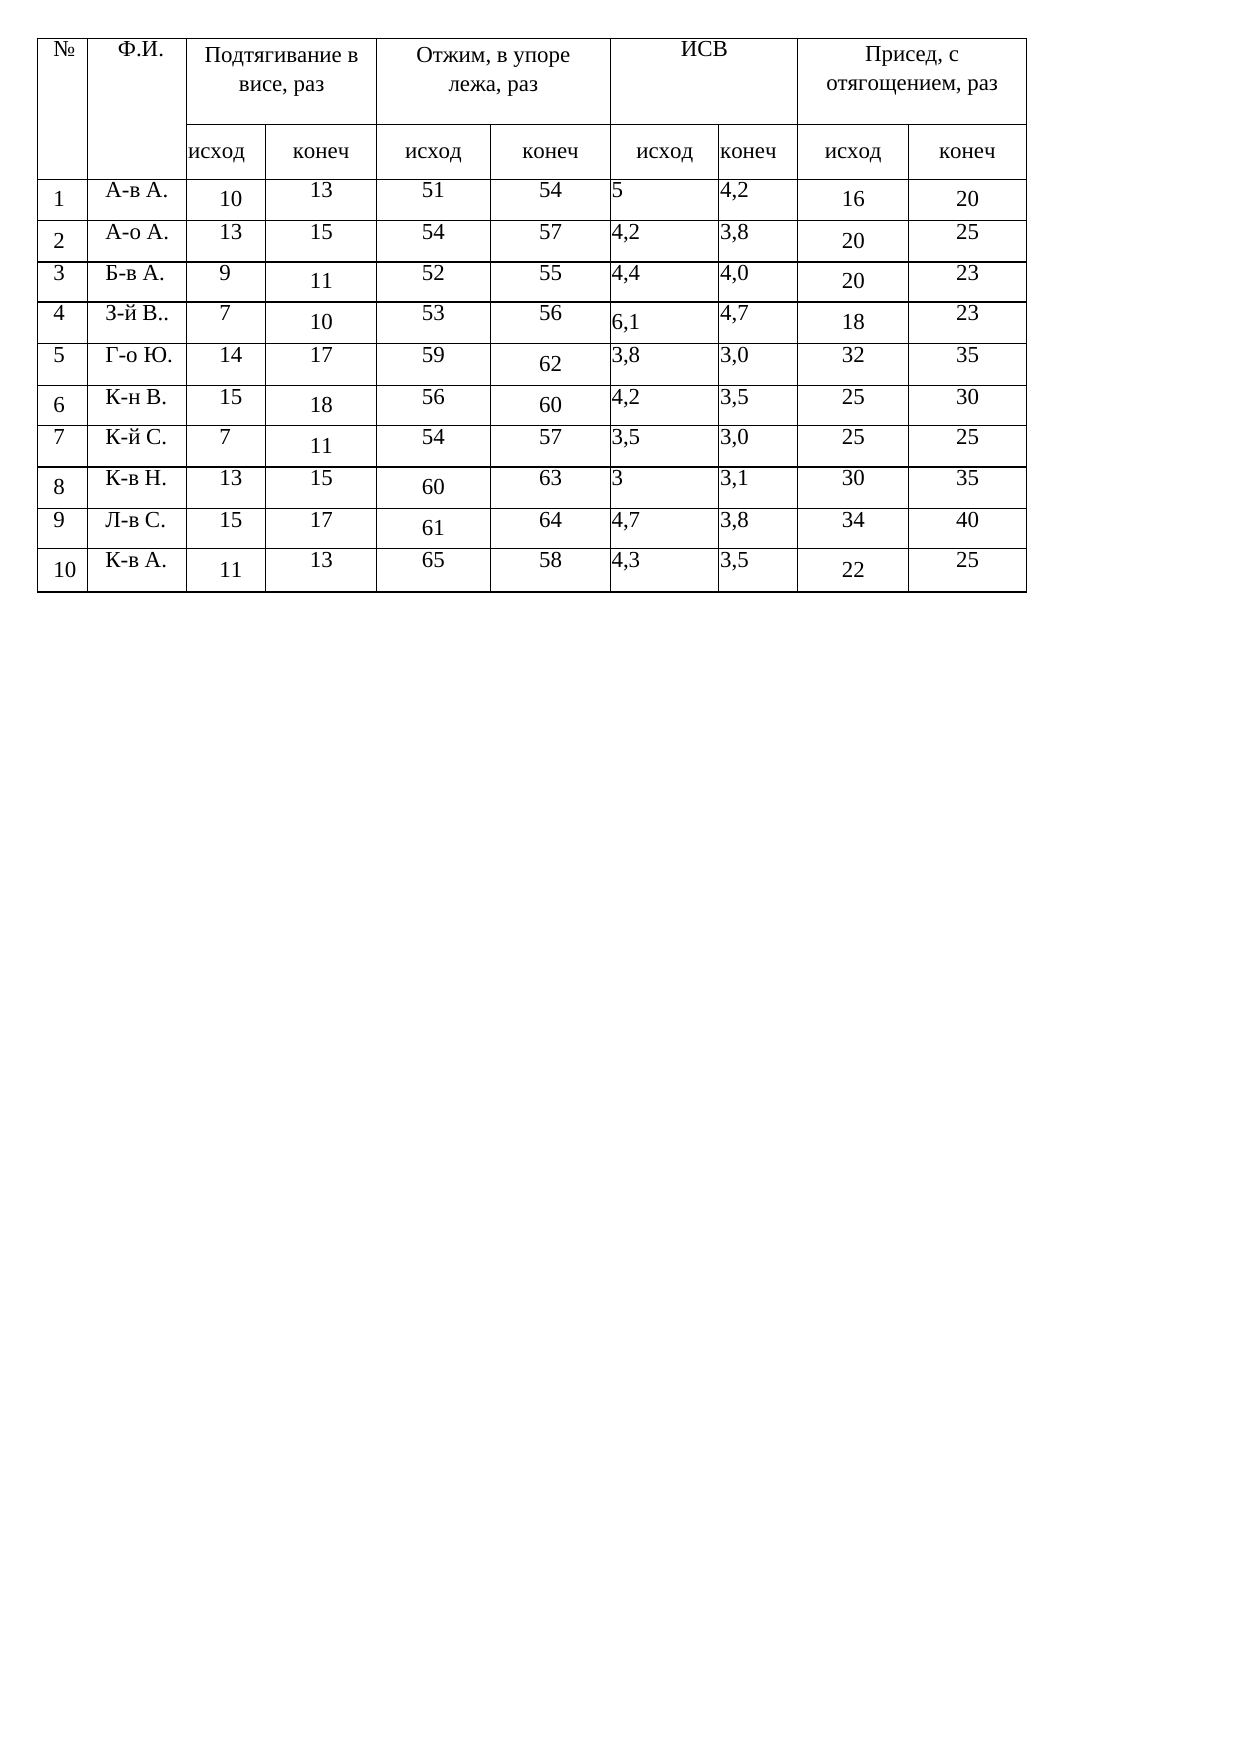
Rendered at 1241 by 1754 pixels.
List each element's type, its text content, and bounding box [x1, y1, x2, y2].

table_cell 17 [266, 509, 376, 548]
table_cell 18 [798, 303, 908, 343]
table_cell 54 [377, 221, 490, 261]
table_cell 1 [38, 180, 87, 220]
table_cell 15 [266, 468, 376, 508]
table_cell 63 [491, 468, 610, 508]
table_cell 20 [798, 263, 908, 301]
table_cell 59 [377, 344, 490, 385]
table_cell 2 [38, 221, 87, 261]
table_cell 7 [38, 426, 87, 466]
table_cell 6 [38, 386, 87, 425]
table_cell 11 [266, 426, 376, 466]
table_cell 3,5 [611, 426, 718, 466]
table_cell 52 [377, 263, 490, 301]
table_cell исход [798, 125, 908, 178]
table_header Отжим, в упоре лежа, раз [377, 39, 610, 123]
table_cell 3,0 [719, 344, 797, 385]
table_header № [38, 39, 87, 178]
table_cell 58 [491, 549, 610, 591]
table_cell 13 [266, 180, 376, 220]
table_cell 56 [491, 303, 610, 343]
table_cell 25 [909, 549, 1026, 591]
table_cell 15 [266, 221, 376, 261]
table_cell исход [187, 125, 265, 178]
table_cell 64 [491, 509, 610, 548]
table_cell 4,7 [611, 509, 718, 548]
table_cell 10 [38, 549, 87, 591]
table_cell 61 [377, 509, 490, 548]
table_cell 25 [909, 221, 1026, 261]
table_cell К-й С. [88, 426, 186, 466]
table_cell конеч [491, 125, 610, 178]
table_cell 4,0 [719, 263, 797, 301]
table_cell 14 [187, 344, 265, 385]
table_cell 30 [798, 468, 908, 508]
table_cell конеч [266, 125, 376, 178]
table_cell 11 [266, 263, 376, 301]
table_cell 35 [909, 344, 1026, 385]
table_cell 16 [798, 180, 908, 220]
table_cell 11 [187, 549, 265, 591]
table_cell 54 [377, 426, 490, 466]
table_cell 25 [798, 386, 908, 425]
table_cell 32 [798, 344, 908, 385]
table_cell конеч [719, 125, 797, 178]
table_cell 4,7 [719, 303, 797, 343]
table_cell А-в А. [88, 180, 186, 220]
table_cell 18 [266, 386, 376, 425]
table_cell 3,8 [719, 221, 797, 261]
table_cell 3,5 [719, 549, 797, 591]
table_cell 56 [377, 386, 490, 425]
table_cell 3,8 [719, 509, 797, 548]
table_cell 4,3 [611, 549, 718, 591]
table_cell 17 [266, 344, 376, 385]
table_cell 4,2 [719, 180, 797, 220]
table_cell 57 [491, 426, 610, 466]
table_cell 7 [187, 303, 265, 343]
table_cell 20 [798, 221, 908, 261]
table_header Присед, с отягощением, раз [798, 39, 1026, 123]
table_header Ф.И. [88, 39, 186, 178]
table_cell 9 [38, 509, 87, 548]
table_cell А-о А. [88, 221, 186, 261]
table_cell 53 [377, 303, 490, 343]
table_cell 5 [611, 180, 718, 220]
table_cell Б-в А. [88, 263, 186, 301]
table_cell 4,4 [611, 263, 718, 301]
table_cell Л-в С. [88, 509, 186, 548]
table_cell 3 [611, 468, 718, 508]
table_cell 4,2 [611, 221, 718, 261]
table_cell 62 [491, 344, 610, 385]
table_cell исход [611, 125, 718, 178]
table_cell К-в Н. [88, 468, 186, 508]
table_cell К-в А. [88, 549, 186, 591]
table_cell 10 [187, 180, 265, 220]
table_cell 55 [491, 263, 610, 301]
table_cell 5 [38, 344, 87, 385]
table_cell 51 [377, 180, 490, 220]
table_cell 40 [909, 509, 1026, 548]
table_cell 3,8 [611, 344, 718, 385]
table_cell К-н В. [88, 386, 186, 425]
table_cell 4,2 [611, 386, 718, 425]
table_cell 54 [491, 180, 610, 220]
table_cell 7 [187, 426, 265, 466]
table_cell 23 [909, 263, 1026, 301]
table_cell исход [377, 125, 490, 178]
table_cell 60 [377, 468, 490, 508]
table_cell 13 [266, 549, 376, 591]
table_cell 60 [491, 386, 610, 425]
table_cell 6,1 [611, 303, 718, 343]
table_cell 10 [266, 303, 376, 343]
table_cell 65 [377, 549, 490, 591]
table_cell 3,5 [719, 386, 797, 425]
table_cell 34 [798, 509, 908, 548]
table_cell 4 [38, 303, 87, 343]
table_cell З-й В.. [88, 303, 186, 343]
table_cell 35 [909, 468, 1026, 508]
table_cell 25 [798, 426, 908, 466]
table_cell 3,1 [719, 468, 797, 508]
table_cell 3,0 [719, 426, 797, 466]
table_cell 15 [187, 509, 265, 548]
table_cell 9 [187, 263, 265, 301]
table_cell 13 [187, 468, 265, 508]
table_cell 20 [909, 180, 1026, 220]
table_cell 22 [798, 549, 908, 591]
table_cell 23 [909, 303, 1026, 343]
table_cell 30 [909, 386, 1026, 425]
table_cell 15 [187, 386, 265, 425]
table_cell 13 [187, 221, 265, 261]
table_cell конеч [909, 125, 1026, 178]
table_cell 57 [491, 221, 610, 261]
table_cell Г-о Ю. [88, 344, 186, 385]
table_cell 8 [38, 468, 87, 508]
table_header ИСВ [611, 39, 797, 123]
table_header Подтягивание в висе, раз [187, 39, 376, 123]
table_cell 25 [909, 426, 1026, 466]
table_cell 3 [38, 263, 87, 301]
